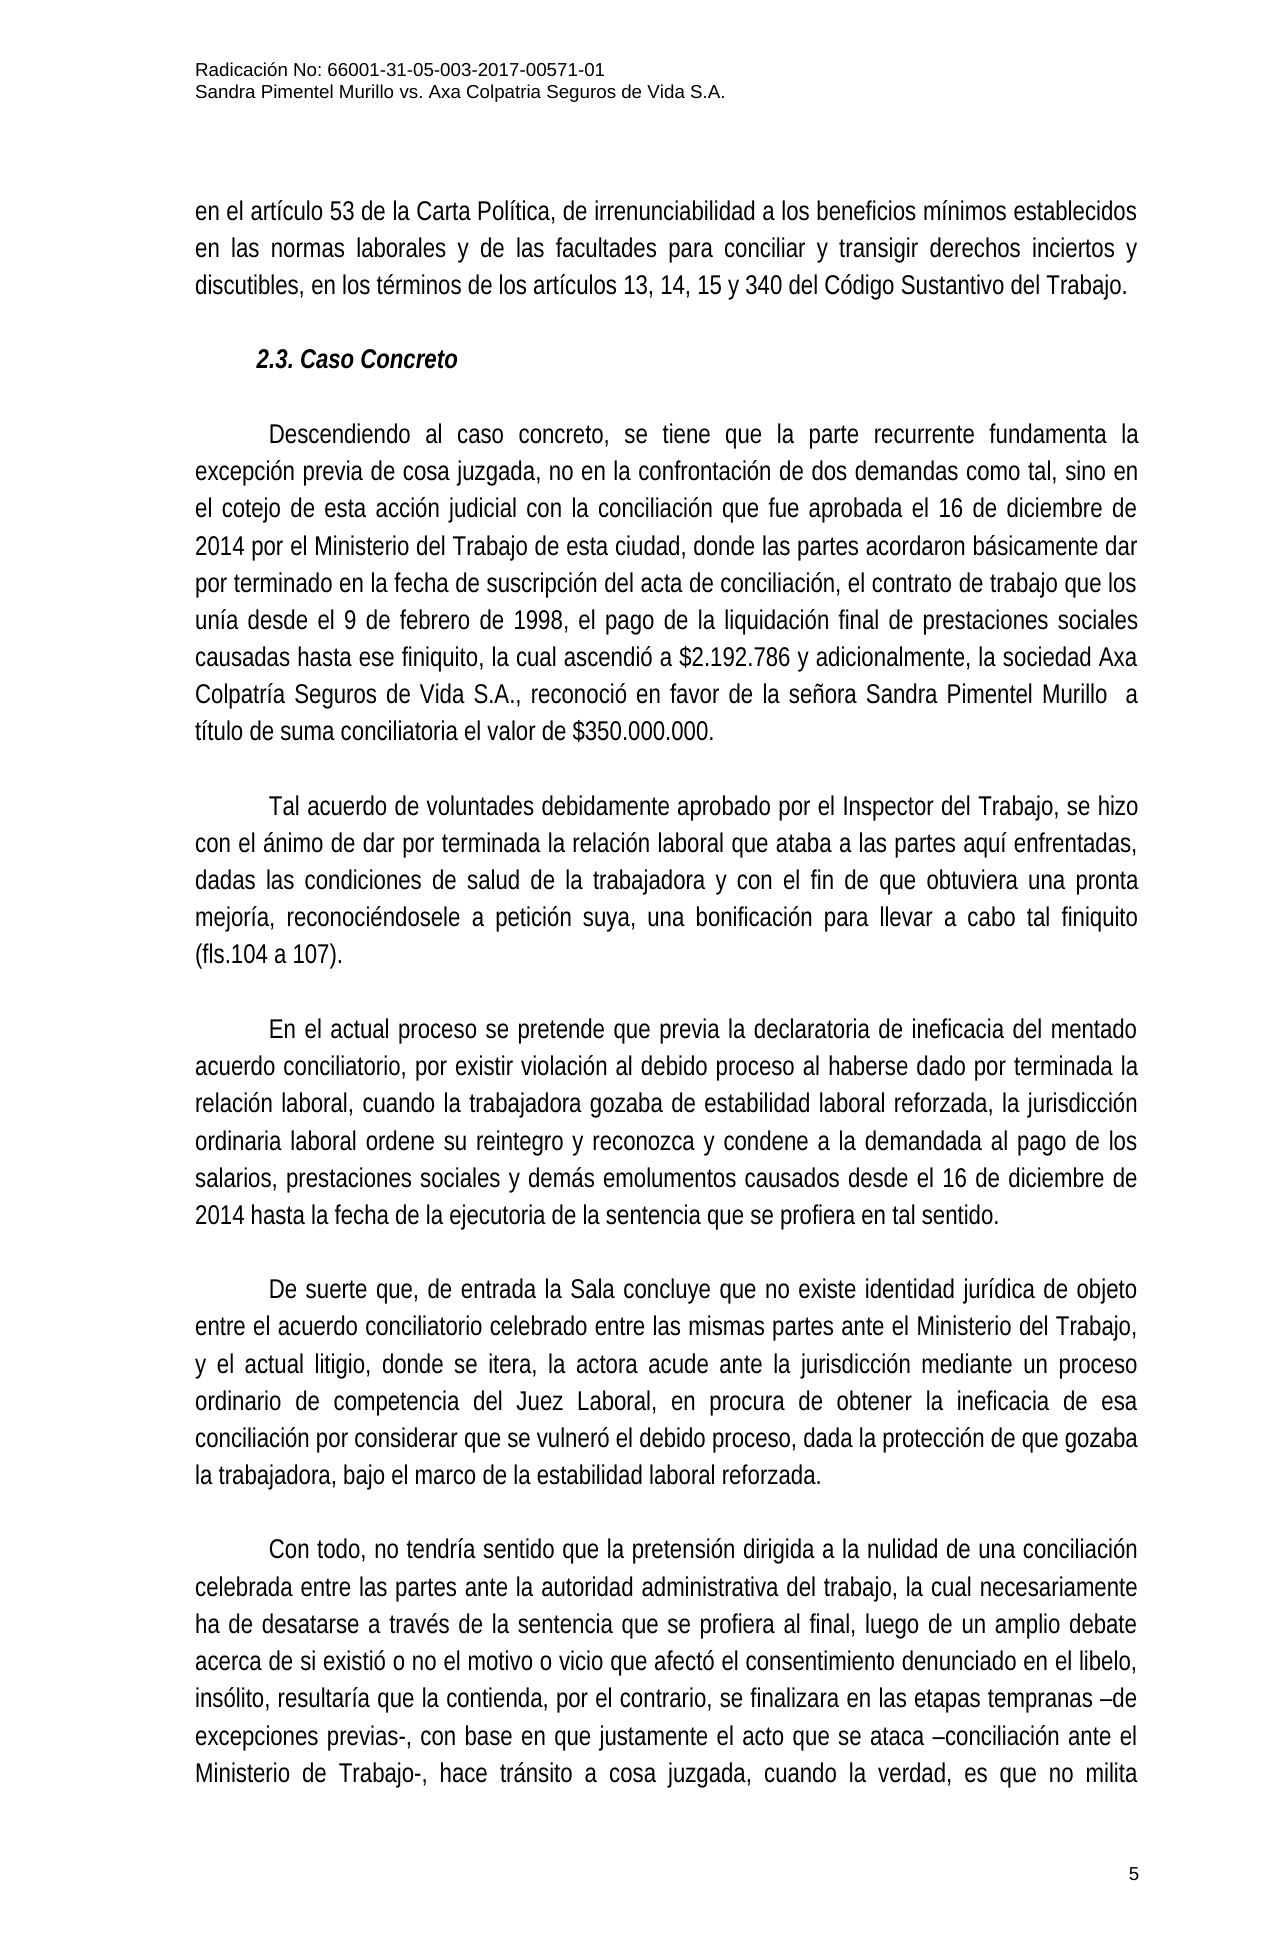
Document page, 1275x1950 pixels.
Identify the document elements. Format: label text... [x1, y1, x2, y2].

text De suerte que, de entrada la Sala concluye que no existe identidad jurídica de objeto entre el acuerdo conciliatorio celebrado entre las mismas partes ante el Ministerio del Trabajo, y el actual litigio, donde se itera, la actora acude ante la jurisdicción mediante un proceso ordinario de competencia del Juez Laboral, en procura de obtener la ineficacia de esa conciliación por considerar que se vulneró el debido proceso, dada la protección de que gozaba la trabajadora, bajo el marco de la estabilidad laboral reforzada. [195, 1273, 1139, 1490]
text Descendiendo al caso concreto, se tiene que la parte recurrente fundamenta la excepción previa de cosa juzgada, no en la confrontación de dos demandas como tal, sino en el cotejo de esta acción judicial con la conciliación que fue aprobada el 16 de diciembre de 2014 por el Ministerio del Trabajo de esta ciudad, donde las partes acordaron básicamente dar por terminado en la fecha de suscripción del acta de conciliación, el contrato de trabajo que los unía desde el 9 de febrero de 1998, el pago de la liquidación final de prestaciones sociales causadas hasta ese finiquito, la cual ascendió a $2.192.786 y adicionalmente, la sociedad Axa Colpatría Seguros de Vida S.A., reconoció en favor de la señora Sandra Pimentel Murillo a título de suma conciliatoria el valor de $350.000.000. [195, 418, 1139, 747]
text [195, 1534, 1139, 1788]
text 2.3. Caso Concreto [195, 344, 1139, 375]
text En el actual proceso se pretende que previa la declaratoria de ineficacia del mentado acuerdo conciliatorio, por existir violación al debido proceso al haberse dado por terminada la relación laboral, cuando la trabajadora gozaba de estabilidad laboral reforzada, la jurisdicción ordinaria laboral ordene su reintegro y reconozca y condene a la demandada al pago de los salarios, prestaciones sociales y demás emolumentos causados desde el 16 de diciembre de 2014 hasta la fecha de la ejecutoria de la sentencia que se profiera en tal sentido. [195, 1013, 1139, 1230]
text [195, 195, 1139, 300]
text Tal acuerdo de voluntades debidamente aprobado por el Inspector del Trabajo, se hizo con el ánimo de dar por terminada la relación laboral que ataba a las partes aquí enfrentadas, dadas las condiciones de salud de la trabajadora y con el fin de que obtuviera una pronta mejoría, reconociéndosele a petición suya, una bonificación para llevar a cabo tal finiquito (fls.104 a 107). [195, 790, 1139, 970]
